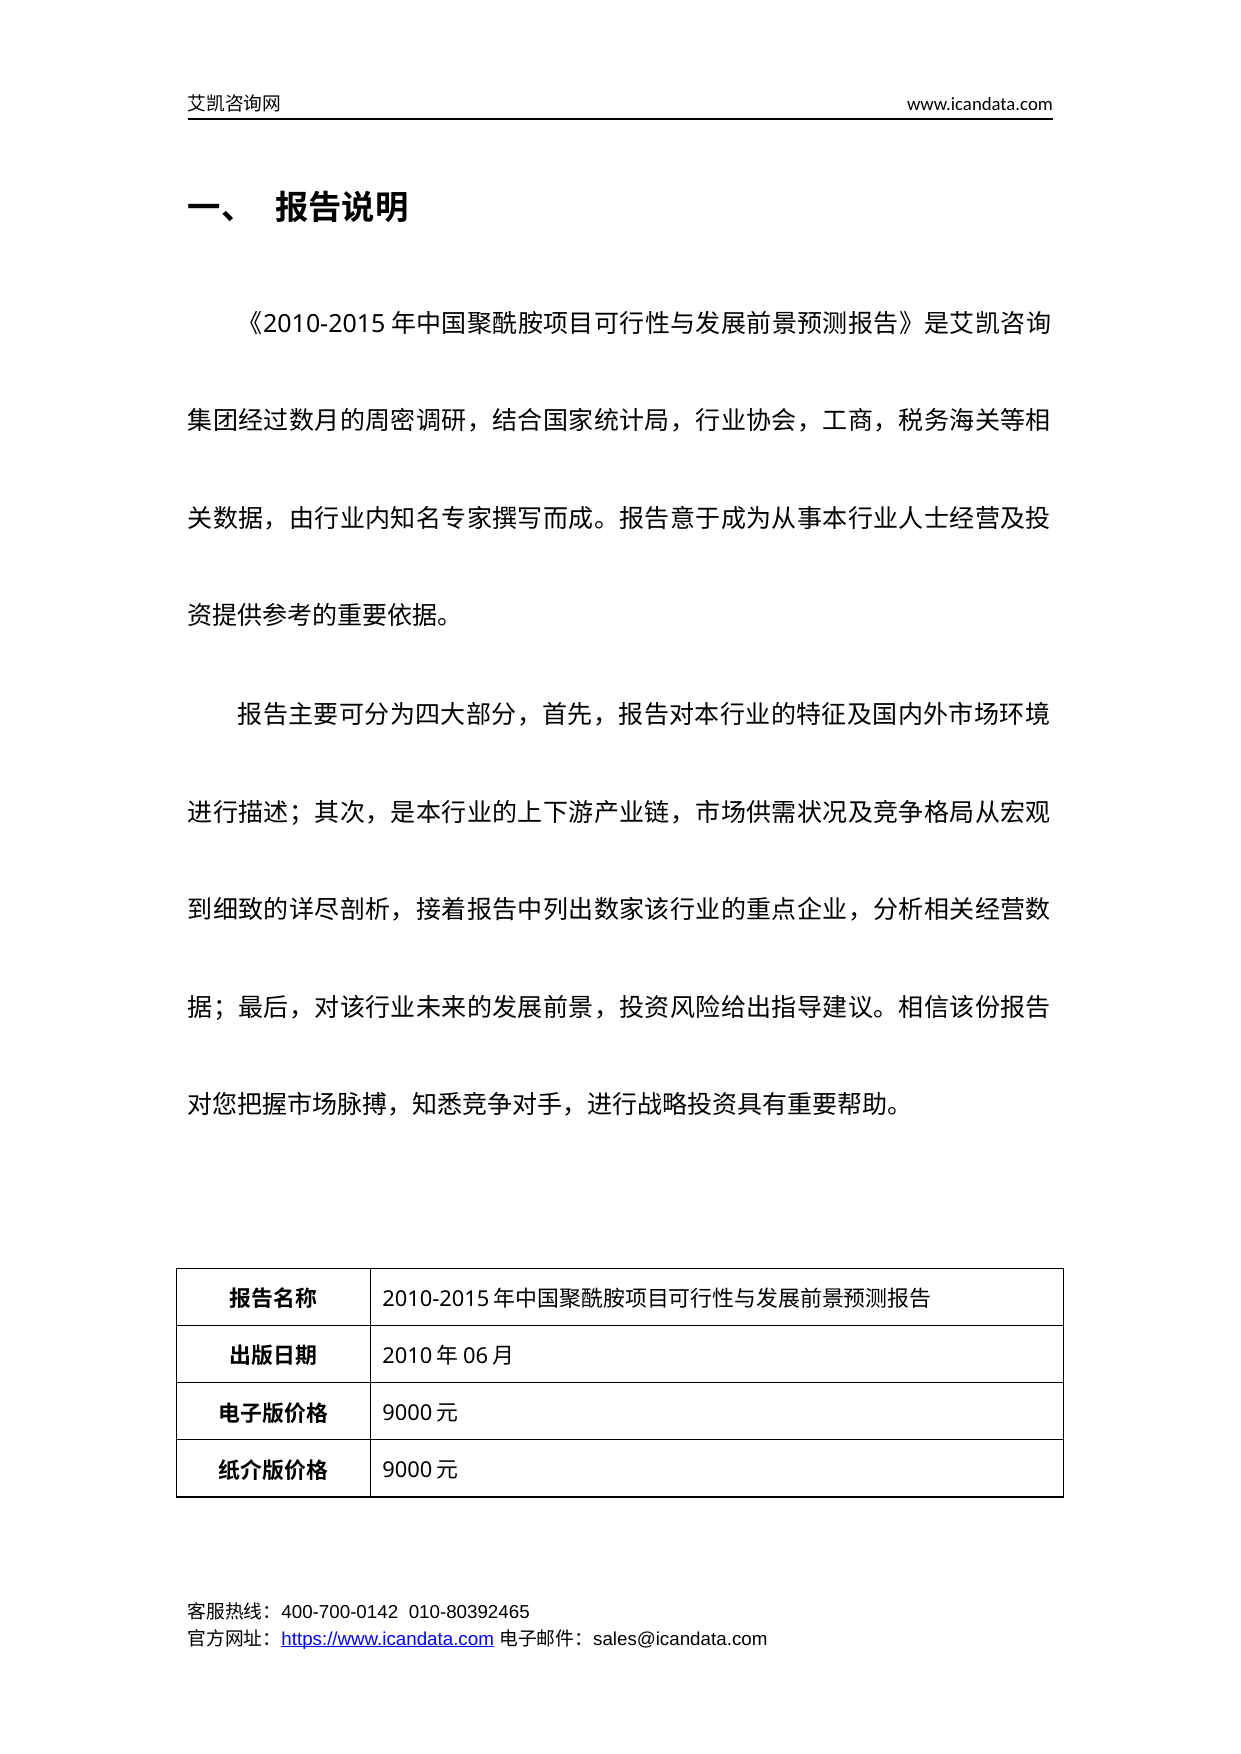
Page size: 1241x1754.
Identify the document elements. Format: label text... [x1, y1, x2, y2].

table_cell 出版日期 [177, 1326, 370, 1382]
text 报告主要可分为四大部分，首先，报告对本行业的特征及国内外市场环境进行描述；其次，是本行业的上下游产业链，市场供需状况及竞争格局从宏观到细致的详尽剖析，接着报告中列出数家该行业的重点企业，分析相关经营数据；最后，对该行业未来的发展前景，投资风险给出指导建议。相信该份报告对您把握市场脉搏，知悉竞争对手，进行战略投资具有重要帮助。 [187, 681, 1053, 1136]
table_cell 9000元 [371, 1383, 1063, 1439]
table_cell 2010年06月 [371, 1326, 1063, 1382]
text 《2010-2015年中国聚酰胺项目可行性与发展前景预测报告》是艾凯咨询集团经过数月的周密调研，结合国家统计局，行业协会，工商，税务海关等相关数据，由行业内知名专家撰写而成。报告意于成为从事本行业人士经营及投资提供参考的重要依据。 [187, 289, 1053, 646]
table_header 2010-2015年中国聚酰胺项目可行性与发展前景预测报告 [371, 1269, 1063, 1325]
table_header 报告名称 [177, 1269, 370, 1325]
table_cell 纸介版价格 [177, 1440, 370, 1496]
subtitle 报告说明 [187, 172, 1053, 237]
table_cell 电子版价格 [177, 1383, 370, 1439]
table_cell 9000元 [371, 1440, 1063, 1496]
